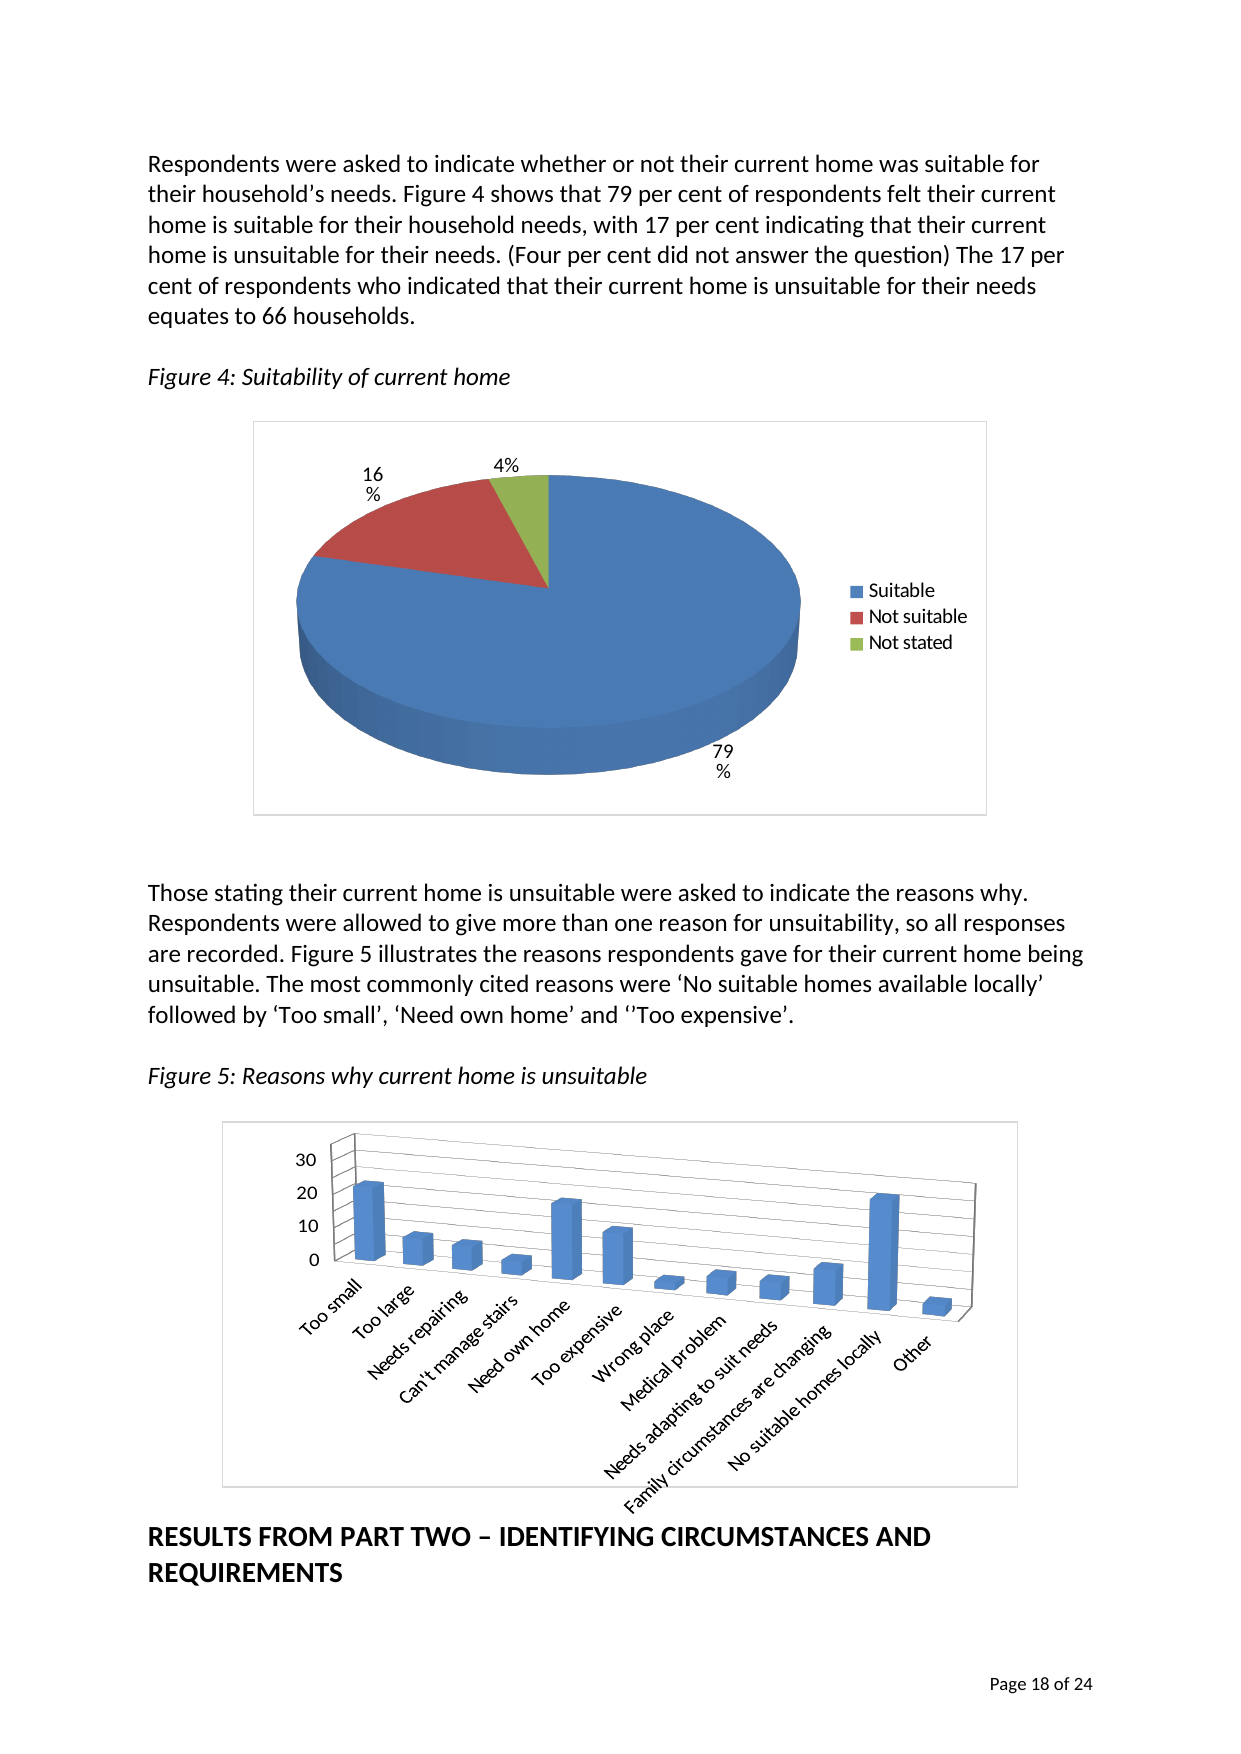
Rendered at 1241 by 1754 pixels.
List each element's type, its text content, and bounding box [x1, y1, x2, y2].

text Those stating their current home is unsuitable were asked to indicate the reasons why. Respondents were allowed to give more than one reason for unsuitability, so all responses are recorded. Figure 5 illustrates the reasons respondents gave for their current home being unsuitable. The most commonly cited reasons were ‘No suitable homes available locally’ followed by ‘Too small’, ‘Need own home’ and ‘’Too expensive’. [148, 877, 1092, 1029]
text Figure 5: Reasons why current home is unsuitable [148, 1060, 1092, 1091]
text Respondents were asked to indicate whether or not their current home was suitable for their household’s needs. Figure 4 shows that 79 per cent of respondents felt their current home is suitable for their household needs, with 17 per cent indicating that their current home is unsuitable for their needs. (Four per cent did not answer the question) The 17 per cent of respondents who indicated that their current home is unsuitable for their needs equates to 66 households. [148, 148, 1092, 331]
text Figure 4: Suitability of current home [148, 361, 1092, 392]
text RESULTS FROM PART TWO – IDENTIFYING CIRCUMSTANCES AND REQUIREMENTS [148, 1518, 1092, 1589]
